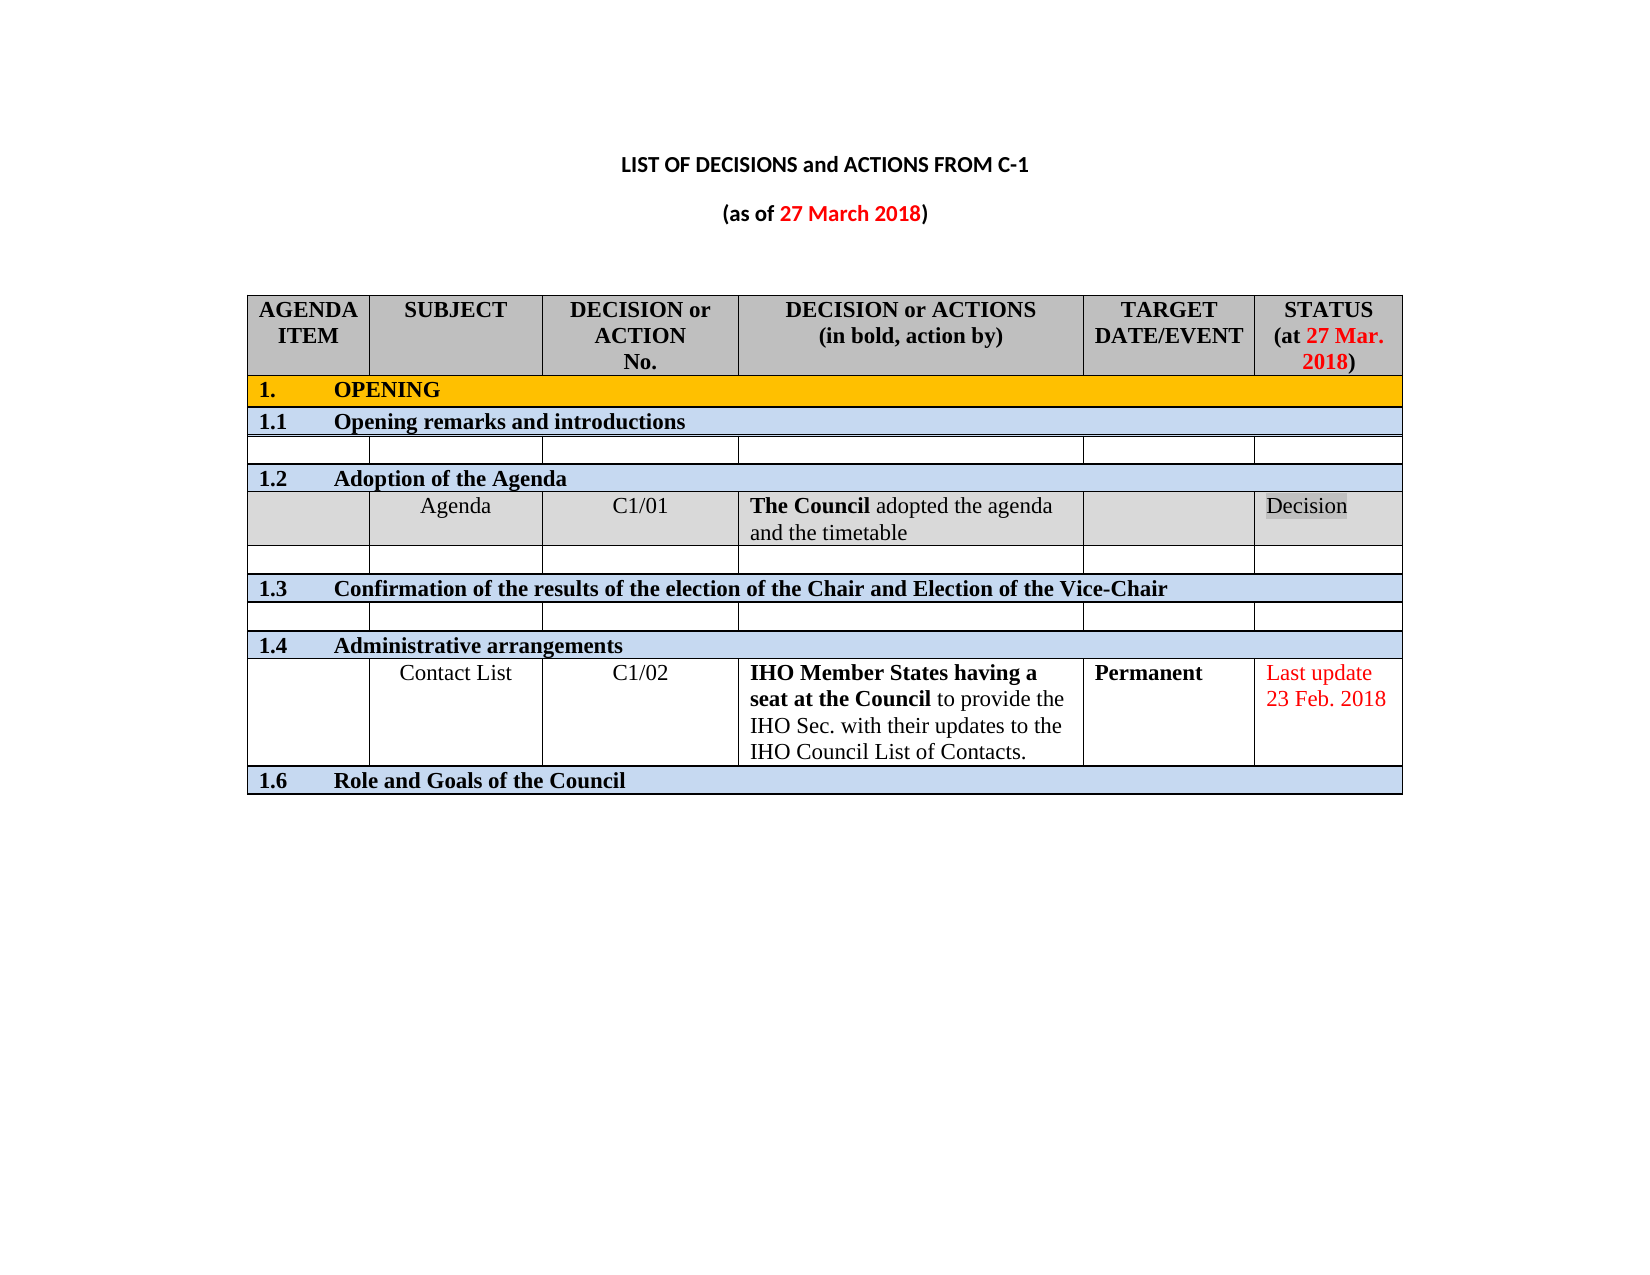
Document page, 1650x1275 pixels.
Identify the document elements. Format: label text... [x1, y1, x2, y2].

table_cell Decision [1255, 492, 1402, 545]
table_header AGENDA ITEM [248, 296, 369, 375]
table_cell [248, 659, 369, 764]
table_cell [248, 437, 369, 463]
text (as of 27 March 2018) [150, 199, 1500, 227]
table_cell Permanent [1084, 659, 1254, 764]
table_cell [248, 603, 369, 629]
table_cell [248, 492, 369, 545]
table_cell [370, 546, 542, 573]
table_cell [1255, 546, 1402, 573]
table_header STATUS (at 27 Mar. 2018) [1255, 296, 1402, 375]
table_cell The Council adopted the agenda and the timetable [739, 492, 1083, 545]
table_cell [1084, 603, 1254, 629]
table_cell Agenda [370, 492, 542, 545]
table_cell [1255, 603, 1402, 629]
table_cell [543, 546, 738, 573]
table_cell [739, 546, 1083, 573]
table_cell C1/02 [543, 659, 738, 764]
table_cell [370, 603, 542, 629]
table_cell [739, 603, 1083, 629]
table_cell [1084, 437, 1254, 463]
table_header DECISION or ACTIONS (in bold, action by) [739, 296, 1083, 375]
table_cell [543, 437, 738, 463]
table_cell Contact List [370, 659, 542, 764]
table_cell [739, 437, 1083, 463]
table_cell [543, 603, 738, 629]
table_cell 1. OPENING [248, 376, 1402, 406]
table_cell [370, 437, 542, 463]
table_cell IHO Member States having a seat at the Council to provide the IHO Sec. with their updates to the IHO Council List of Contacts. [739, 659, 1083, 764]
table_cell Last update 23 Feb. 2018 [1255, 659, 1402, 764]
table_cell [1084, 546, 1254, 573]
table_header DECISION or ACTION No. [543, 296, 738, 375]
table_header TARGET DATE/EVENT [1084, 296, 1254, 375]
table_cell [248, 546, 369, 573]
table_cell [1084, 492, 1254, 545]
text LIST OF DECISIONS and ACTIONS FROM C-1 [150, 150, 1500, 178]
table_cell C1/01 [543, 492, 738, 545]
table_header SUBJECT [370, 296, 542, 375]
table_cell [1255, 437, 1402, 463]
